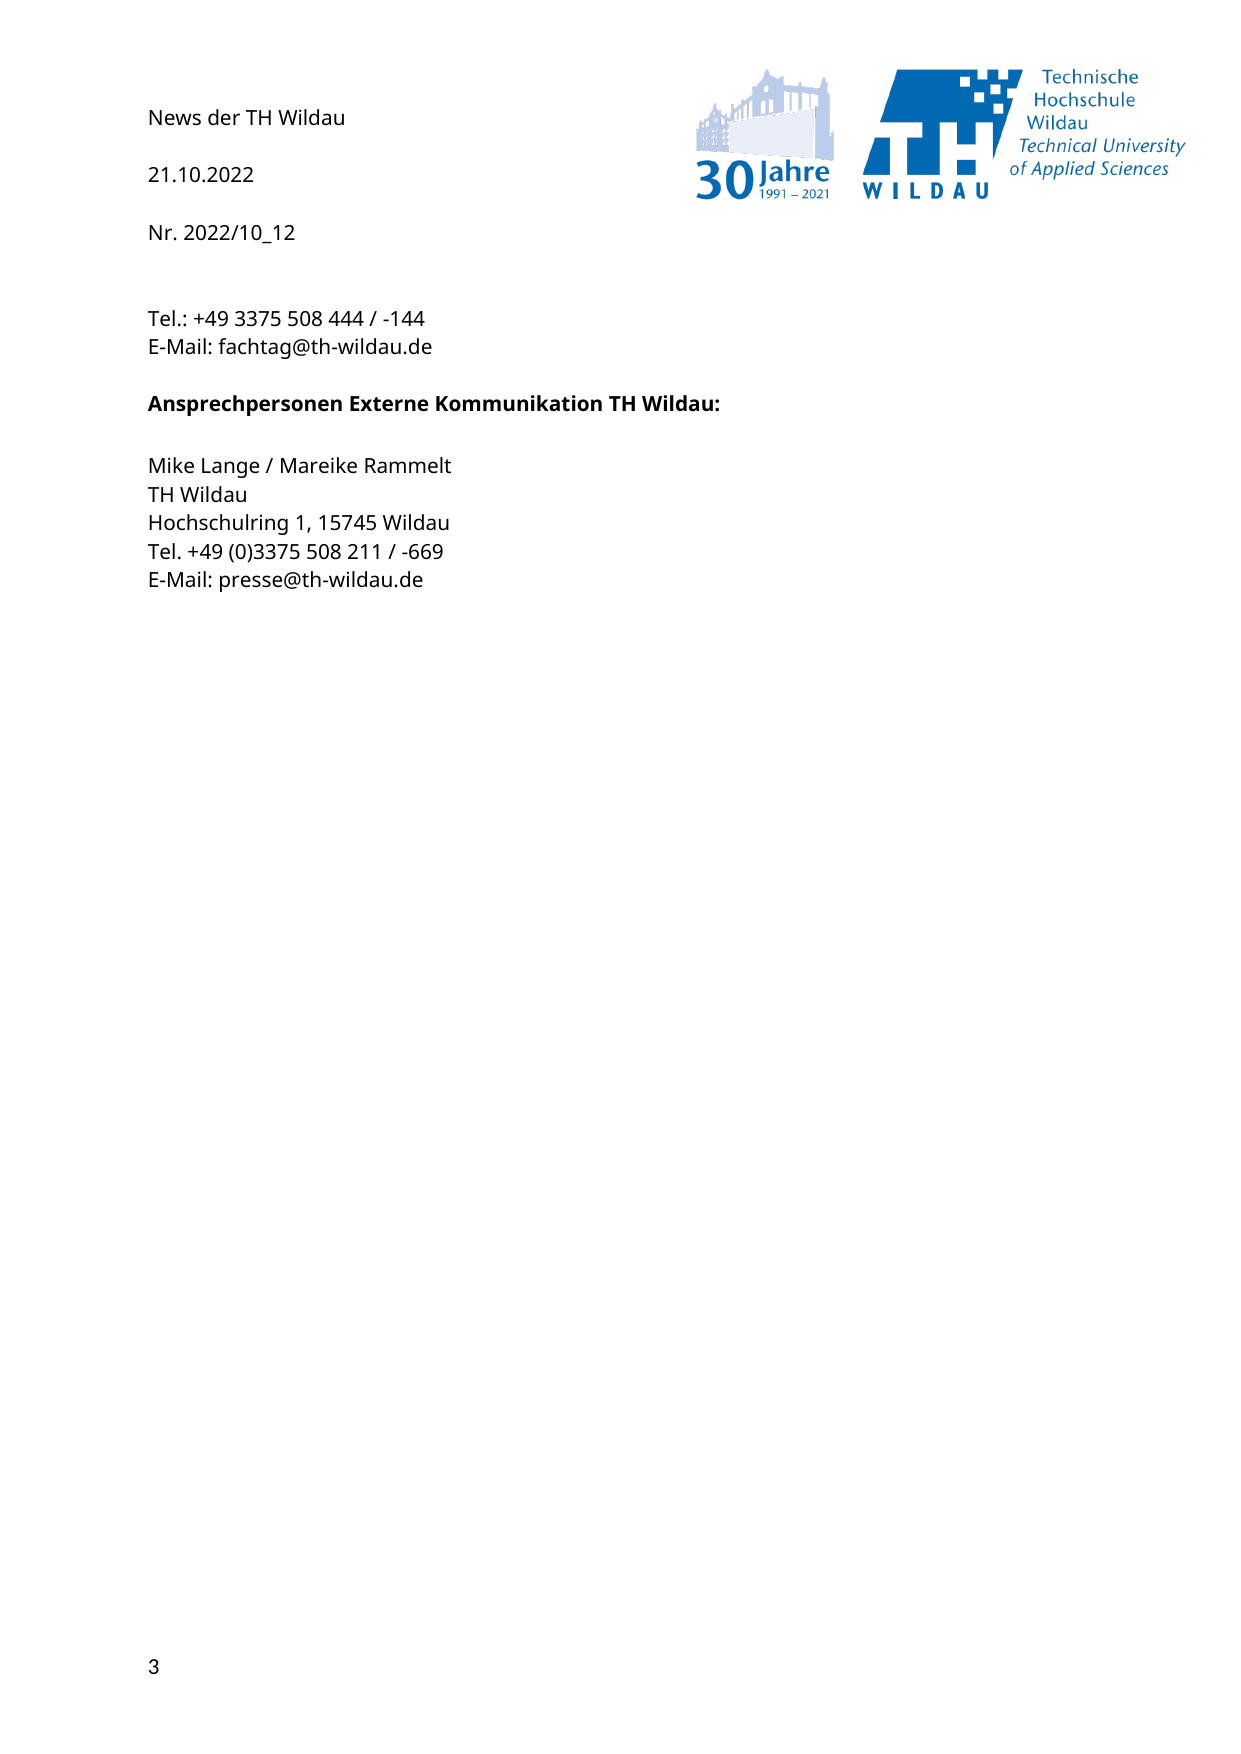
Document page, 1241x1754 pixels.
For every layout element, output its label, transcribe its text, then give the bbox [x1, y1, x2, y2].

text E-Mail: presse@th-wildau.de [148, 565, 1093, 594]
text Mike Lange / Mareike Rammelt [148, 452, 1093, 480]
text Ansprechpersonen Externe Kommunikation TH Wildau: [148, 389, 1093, 417]
text TH Wildau [148, 480, 1093, 508]
text Tel. +49 (0)3375 508 211 / -669 [148, 537, 1093, 565]
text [148, 304, 1093, 361]
text Hochschulring 1, 15745 Wildau [148, 508, 1093, 537]
